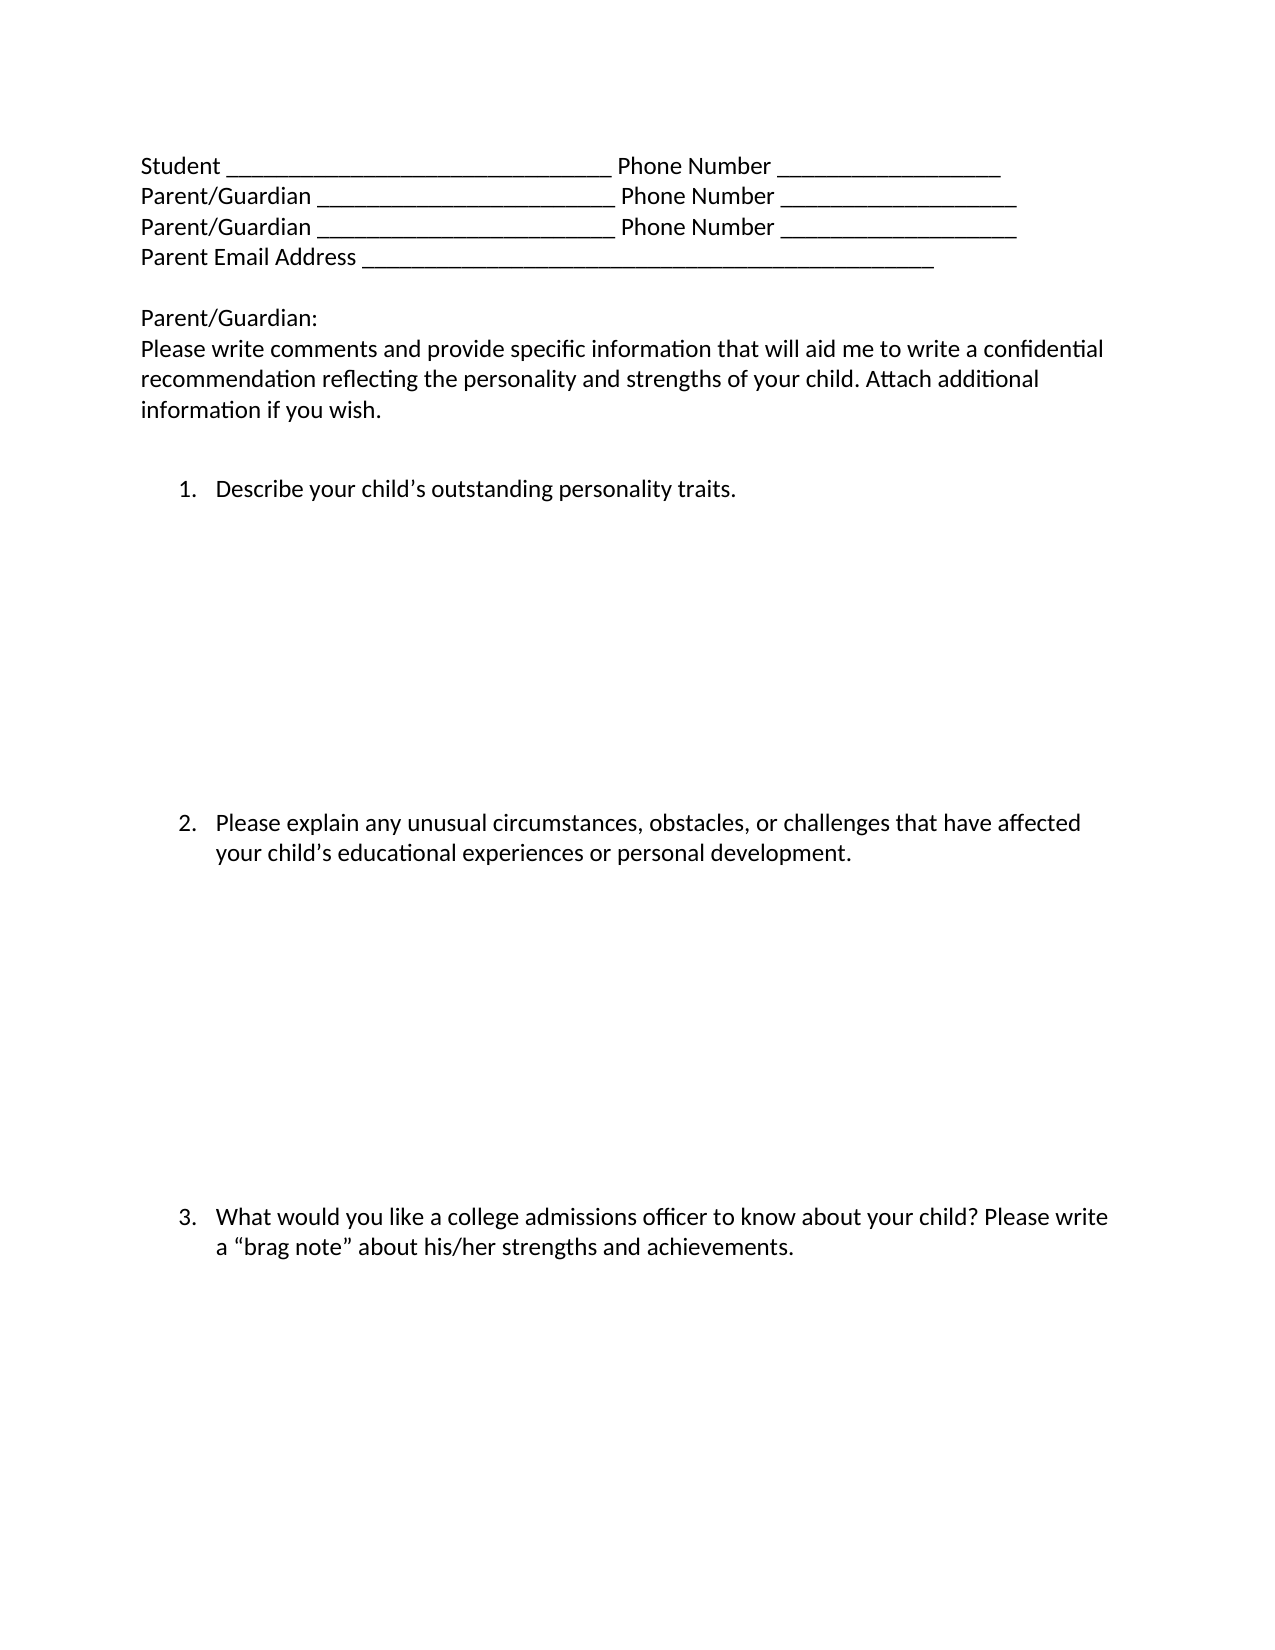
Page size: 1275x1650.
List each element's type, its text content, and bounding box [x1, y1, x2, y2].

list What would you like a college admissions officer to know about your child? Please write a “brag note” about his/her strengths and achievements. [178, 1201, 1125, 1290]
text Student _______________________________ Phone Number __________________ [141, 150, 1125, 181]
text Parent/Guardian ________________________ Phone Number ___________________ [141, 181, 1125, 211]
text Parent/Guardian ________________________ Phone Number ___________________ [141, 211, 1125, 242]
text Parent/Guardian: [141, 303, 1125, 333]
text Parent Email Address ______________________________________________ [141, 242, 1125, 272]
list Please explain any unusual circumstances, obstacles, or challenges that have affected your child’s educational experiences or personal development. [178, 807, 1125, 896]
text Please write comments and provide specific information that will aid me to write a confidential recommendation reflecting the personality and strengths of your child. Attach additional information if you wish. [141, 333, 1125, 453]
list Describe your child’s outstanding personality traits. [178, 473, 1125, 532]
